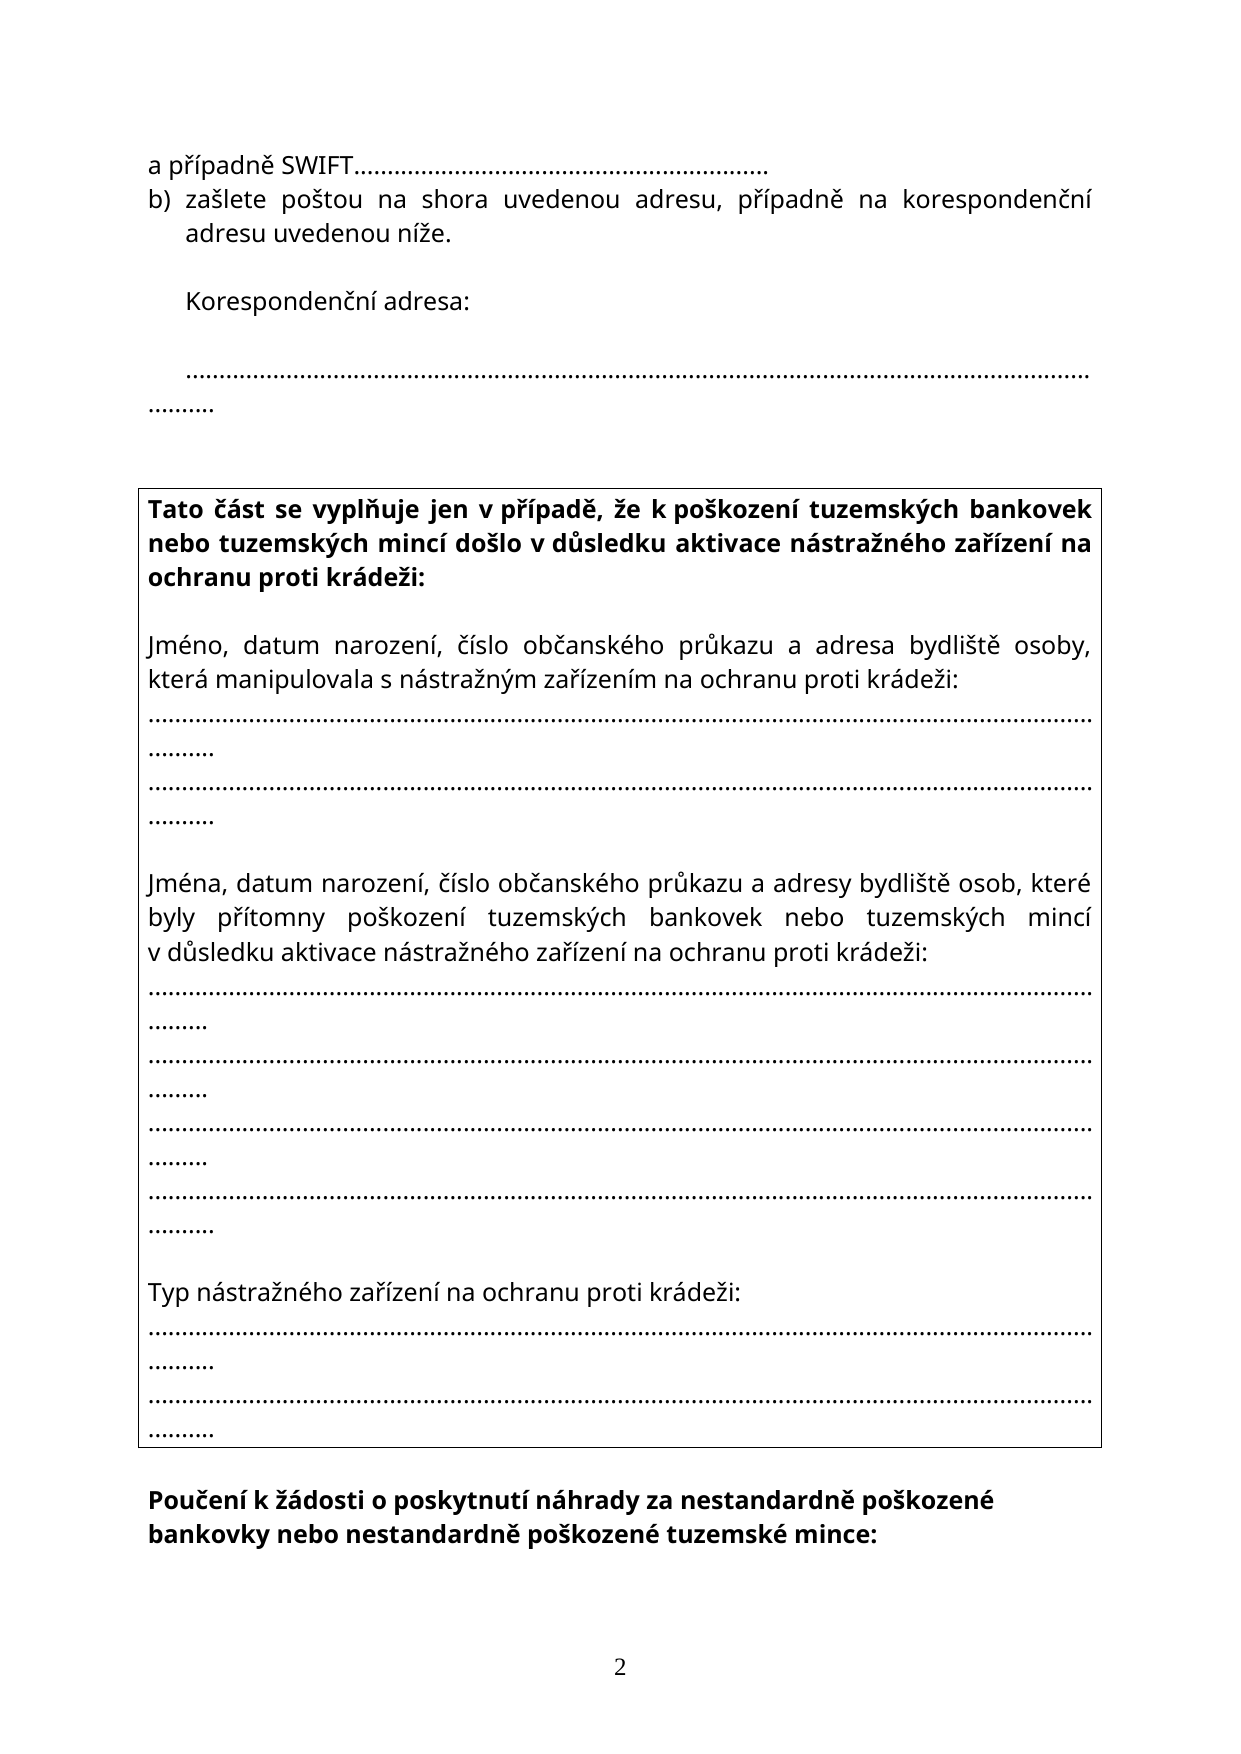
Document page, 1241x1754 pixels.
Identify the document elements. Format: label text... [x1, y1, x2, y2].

text ...................................................................................................................................................... [148, 968, 1093, 1036]
text ...................................................................................................................................................... [148, 1036, 1093, 1104]
text ....................................................................................................................................................... [139, 1374, 1101, 1447]
text ....................................................................................................................................................... [148, 696, 1093, 764]
text ....................................................................................................................................................... [148, 764, 1093, 832]
list zašlete poštou na shora uvedenou adresu, případně na korespondenční adresu uvedenou níže. [148, 182, 1093, 250]
text Typ nástražného zařízení na ochranu proti krádeži: [148, 1275, 1093, 1309]
text ....................................................................................................................................................... [148, 1173, 1093, 1241]
text Tato část se vyplňuje jen v případě, že k poškození tuzemských bankovek nebo tuzemských mincí došlo v důsledku aktivace nástražného zařízení na ochranu proti krádeži: [139, 489, 1101, 593]
text a případně SWIFT.............................................................. [148, 148, 1093, 182]
text Poučení k žádosti o poskytnutí náhrady za nestandardně poškozené bankovky nebo nestandardně poškozené tuzemské mince: [148, 1482, 1093, 1550]
text ...................................................................................................................................................... [148, 1104, 1093, 1173]
text Jméno, datum narození, číslo občanského průkazu a adresa bydliště osoby, která manipulovala s nástražným zařízením na ochranu proti krádeži: [148, 628, 1093, 696]
text Korespondenční adresa: [148, 284, 1093, 318]
text Jména, datum narození, číslo občanského průkazu a adresy bydliště osob, které byly přítomny poškození tuzemských bankovek nebo tuzemských mincí v důsledku aktivace nástražného zařízení na ochranu proti krádeži: [148, 866, 1093, 968]
text ................................................................................................................................................. [148, 352, 1093, 420]
text ....................................................................................................................................................... [148, 1309, 1093, 1374]
